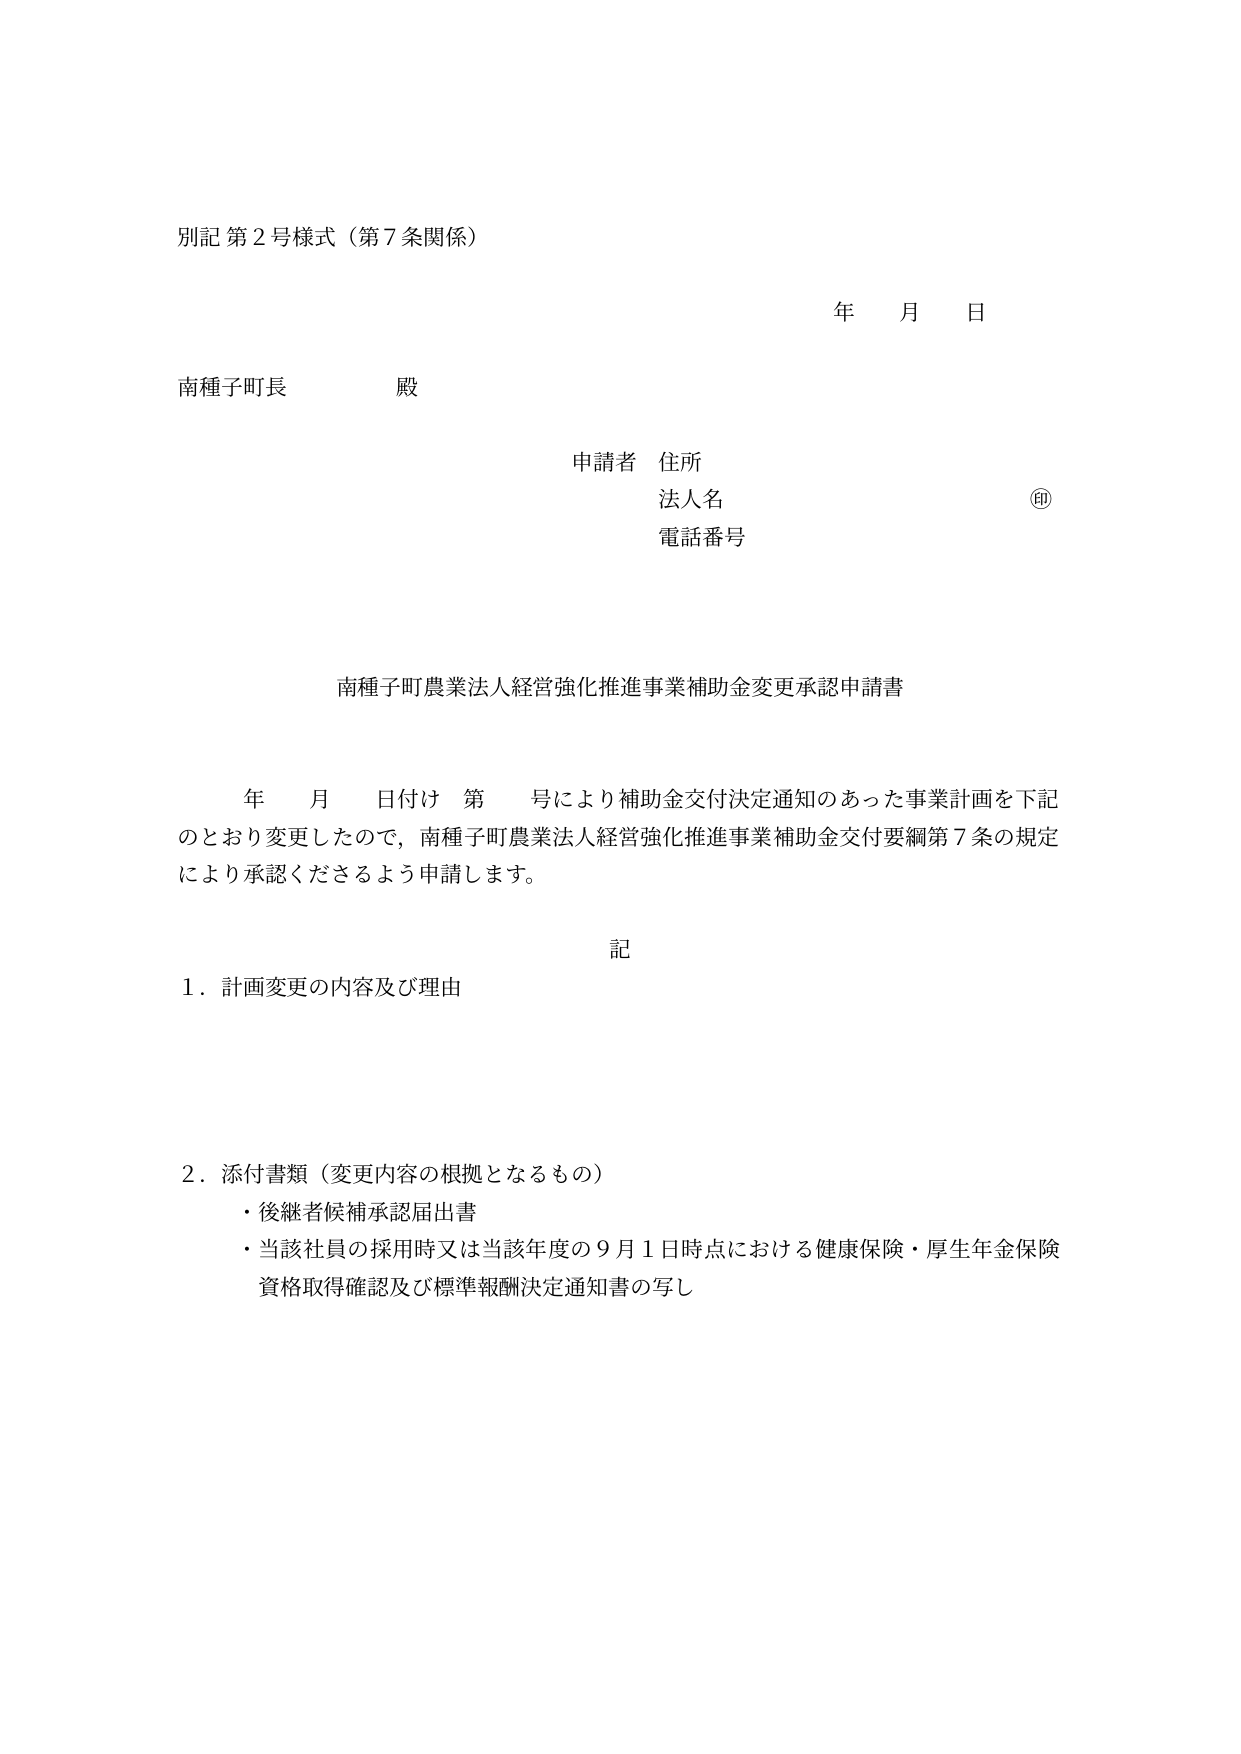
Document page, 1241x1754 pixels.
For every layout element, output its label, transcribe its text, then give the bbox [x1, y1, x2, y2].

text ・後継者候補承認届出書 [236, 1192, 1063, 1229]
text ２．添付書類（変更内容の根拠となるもの） [177, 1154, 1063, 1192]
text 南種子町長 殿 [177, 367, 1063, 404]
text 南種子町農業法人経営強化推進事業補助金変更承認申請書 [177, 667, 1063, 704]
text ・当該社員の採用時又は当該年度の９月１日時点における健康保険・厚生年金保険資格取得確認及び標準報酬決定通知書の写し [236, 1229, 1063, 1304]
text 別記 第２号様式（第７条関係） [177, 217, 1063, 254]
text 年 月 日 [177, 292, 1063, 329]
subtitle 記 [177, 929, 1063, 967]
text 電話番号 [177, 517, 1063, 554]
text 申請者 住所 [177, 442, 1063, 479]
text １．計画変更の内容及び理由 [177, 967, 976, 1004]
text 年 月 日付け 第 号により補助金交付決定通知のあった事業計画を下記のとおり変更したので，南種子町農業法人経営強化推進事業補助金交付要綱第７条の規定により承認くださるよう申請します。 [177, 779, 1063, 892]
text 法人名 ㊞ [177, 479, 1063, 517]
